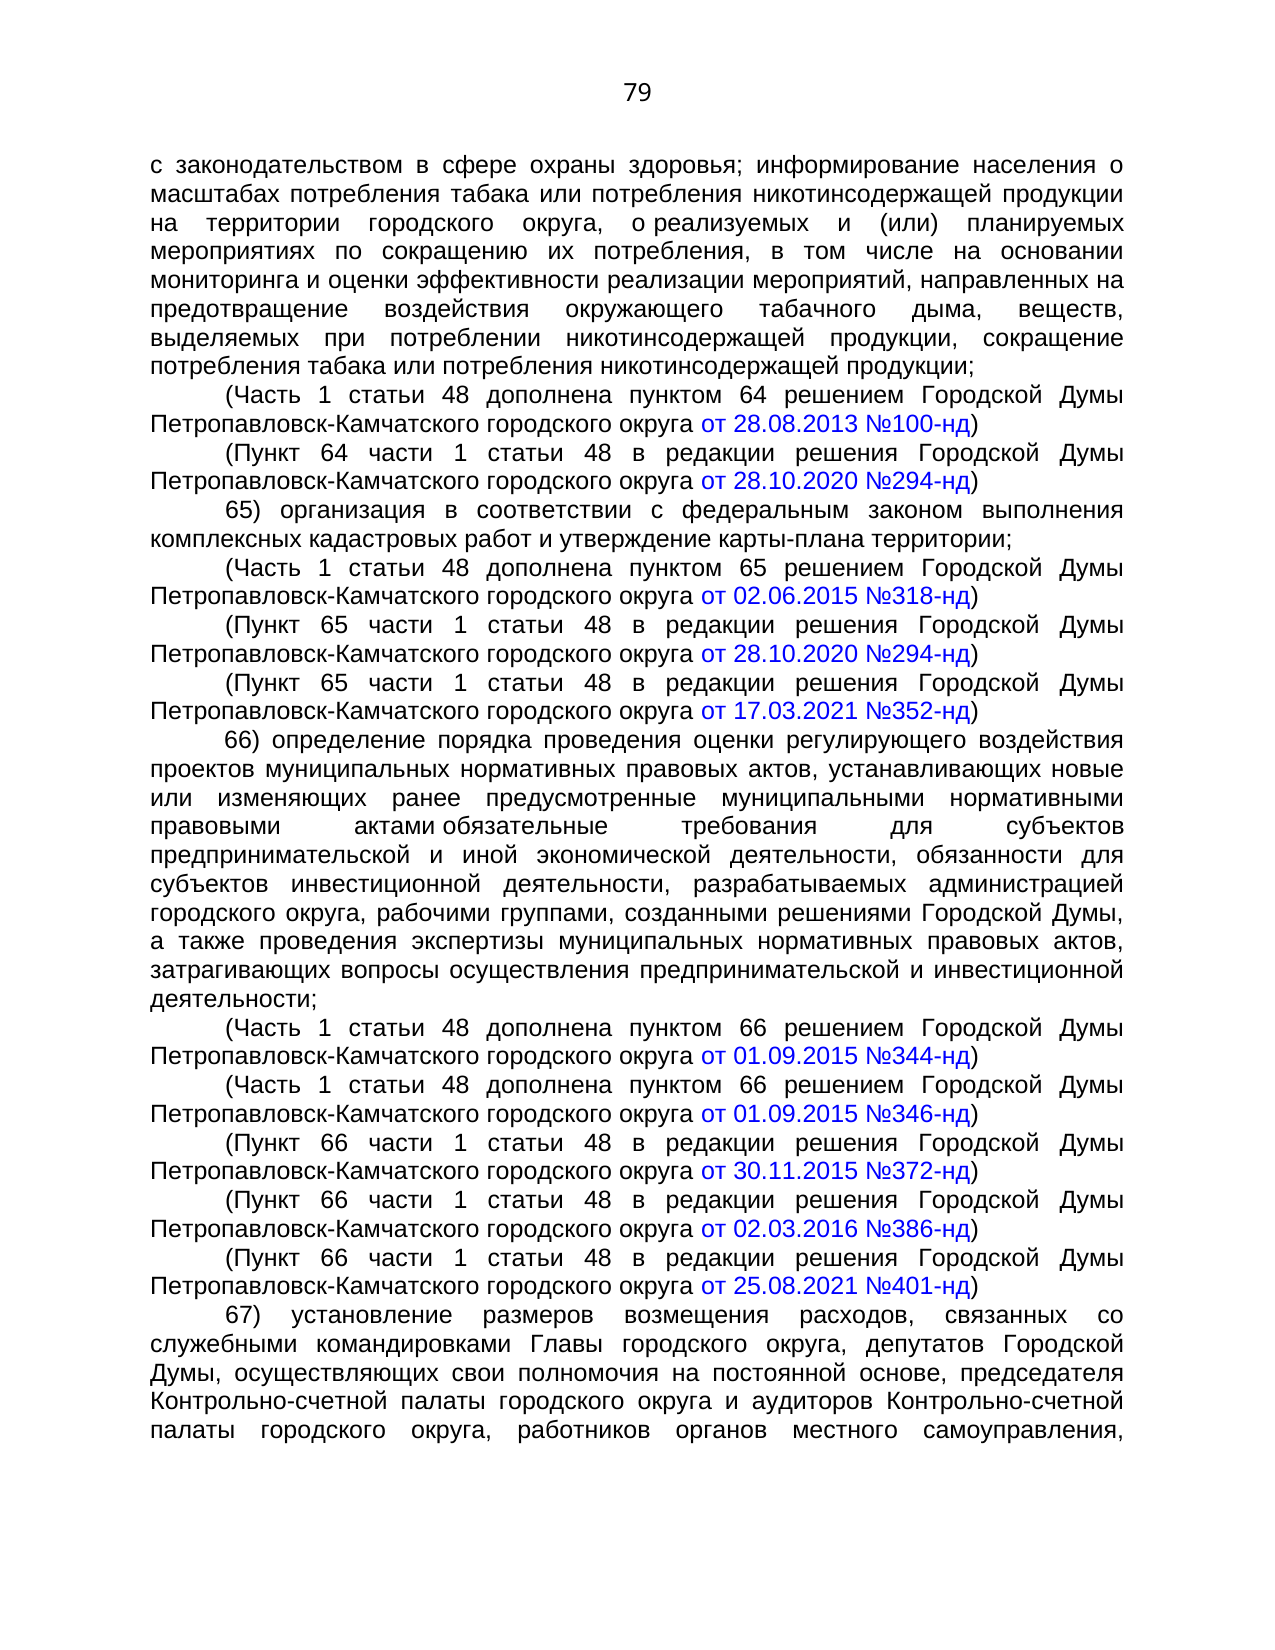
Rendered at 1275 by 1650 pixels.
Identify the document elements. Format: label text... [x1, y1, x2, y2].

text 65) организация в соответствии с федеральным законом выполнения комплексных кадастровых работ и утверждение карты-плана территории; [150, 495, 1125, 552]
text (Пункт 66 части 1 статьи 48 в редакции решения Городской Думы Петропавловск-Камчатского городского округа от 25.08.2021 №401-нд) [150, 1242, 1125, 1300]
text (Часть 1 статьи 48 дополнена пунктом 64 решением Городской Думы Петропавловск-Камчатского городского округа от 28.08.2013 №100-нд) [150, 380, 1125, 437]
text (Пункт 65 части 1 статьи 48 в редакции решения Городской Думы Петропавловск-Камчатского городского округа от 17.03.2021 №352-нд) [150, 667, 1125, 725]
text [150, 150, 1125, 380]
text 66) определение порядка проведения оценки регулирующего воздействия проектов муниципальных нормативных правовых актов, устанавливающих новые или изменяющих ранее предусмотренные муниципальными нормативными правовыми актами обязательные требования для субъектов предпринимательской и иной экономической деятельности, обязанности для субъектов инвестиционной деятельности, разрабатываемых администрацией городского округа, рабочими группами, созданными решениями Городской Думы, а также проведения экспертизы муниципальных нормативных правовых актов, затрагивающих вопросы осуществления предпринимательской и инвестиционной деятельности; [150, 725, 1125, 1012]
text (Пункт 66 части 1 статьи 48 в редакции решения Городской Думы Петропавловск-Камчатского городского округа от 02.03.2016 №386-нд) [150, 1185, 1125, 1242]
text (Пункт 66 части 1 статьи 48 в редакции решения Городской Думы Петропавловск-Камчатского городского округа от 30.11.2015 №372-нд) [150, 1127, 1125, 1185]
text (Пункт 64 части 1 статьи 48 в редакции решения Городской Думы Петропавловск-Камчатского городского округа от 28.10.2020 №294-нд) [150, 437, 1125, 495]
text (Часть 1 статьи 48 дополнена пунктом 65 решением Городской Думы Петропавловск-Камчатского городского округа от 02.06.2015 №318-нд) [150, 552, 1125, 610]
text (Пункт 65 части 1 статьи 48 в редакции решения Городской Думы Петропавловск-Камчатского городского округа от 28.10.2020 №294-нд) [150, 610, 1125, 667]
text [150, 1300, 1125, 1444]
text (Часть 1 статьи 48 дополнена пунктом 66 решением Городской Думы Петропавловск-Камчатского городского округа от 01.09.2015 №346-нд) [150, 1070, 1125, 1127]
text (Часть 1 статьи 48 дополнена пунктом 66 решением Городской Думы Петропавловск-Камчатского городского округа от 01.09.2015 №344-нд) [150, 1012, 1125, 1070]
